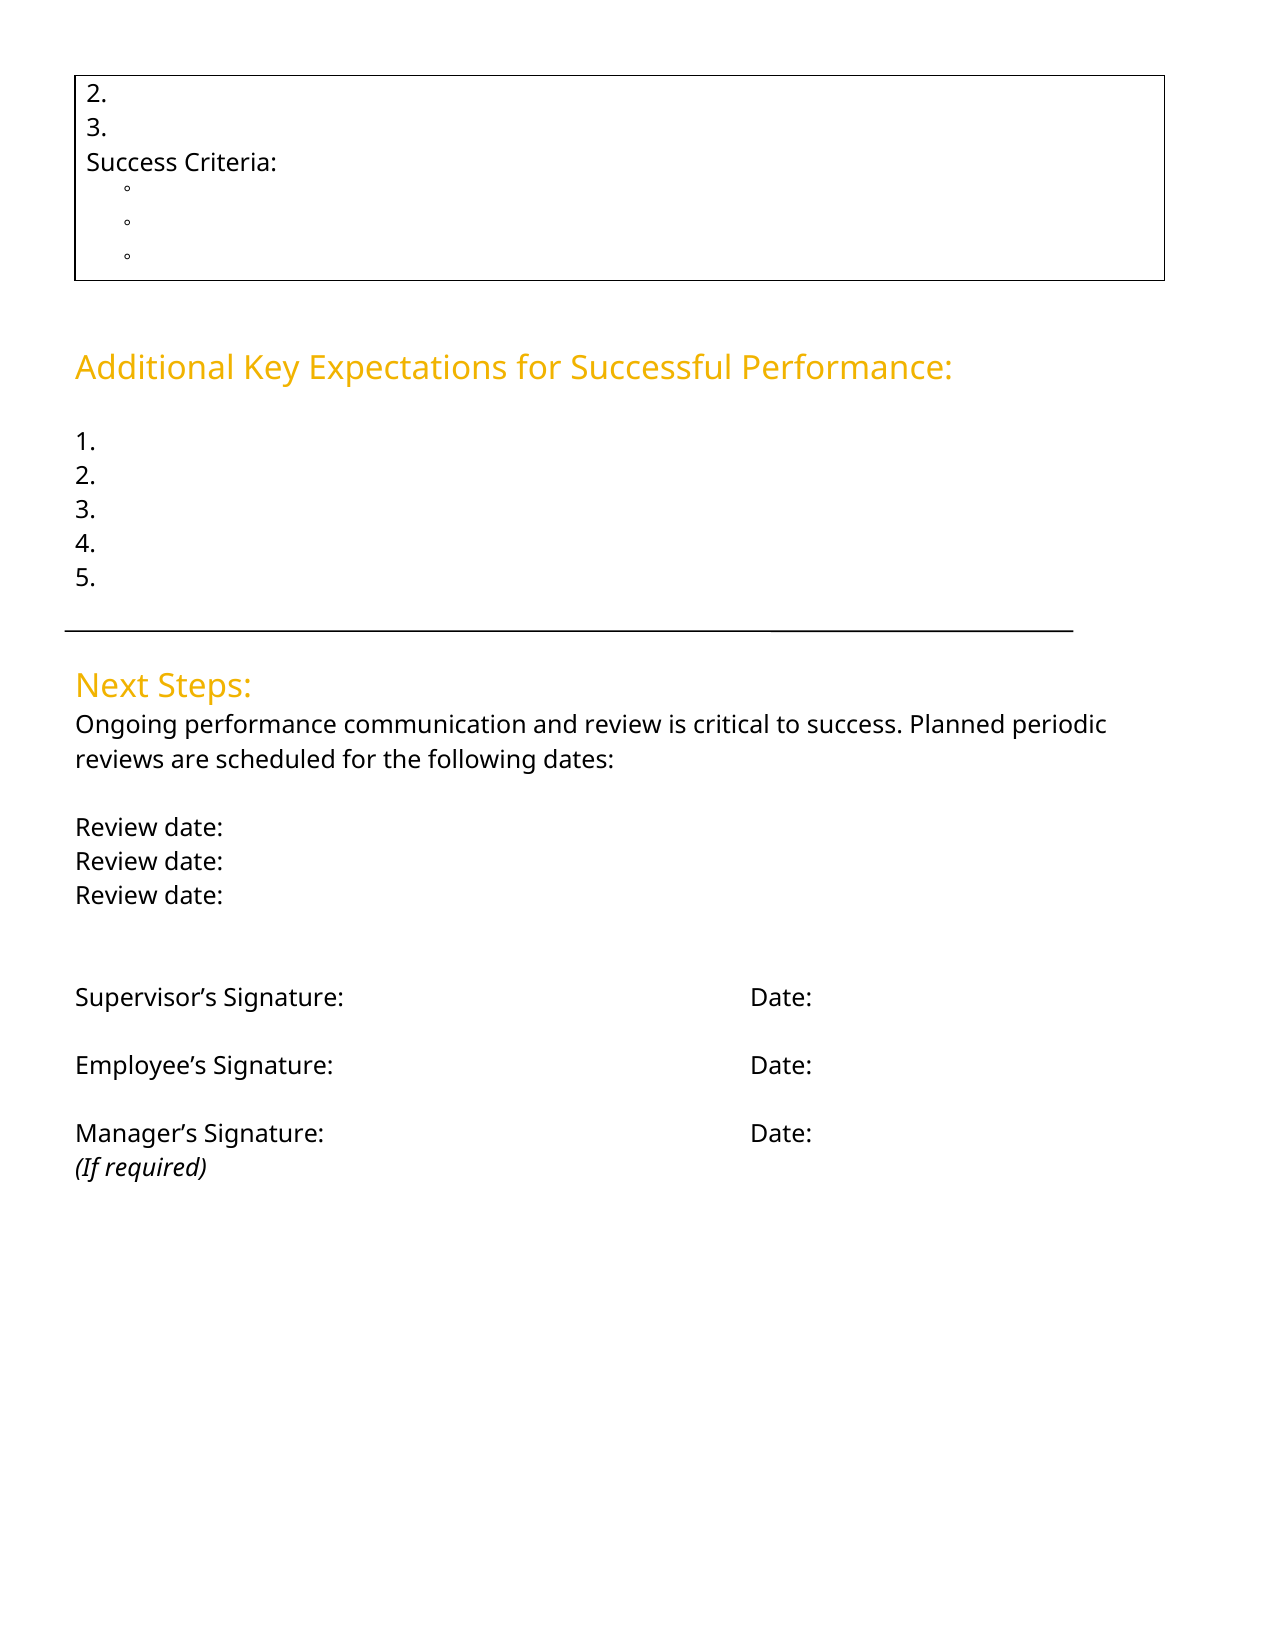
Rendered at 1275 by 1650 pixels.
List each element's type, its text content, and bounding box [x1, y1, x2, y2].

text Review date: [75, 843, 1200, 877]
text 5. [75, 559, 1200, 594]
text Supervisor’s Signature: Date: [75, 980, 1200, 1014]
text Employee’s Signature: Date: [75, 1048, 1200, 1082]
text (If required) [75, 1150, 1200, 1184]
text Ongoing performance communication and review is critical to success. Planned periodic reviews are scheduled for the following dates: [75, 707, 1200, 775]
text Additional Key Expectations for Successful Performance: [75, 344, 1200, 389]
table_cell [76, 76, 1164, 280]
text 4. [75, 526, 1200, 559]
text Review date: [75, 809, 1200, 843]
text Review date: [75, 877, 1200, 912]
text 3. [75, 491, 1200, 526]
text 2. [75, 457, 1200, 491]
text Next Steps: [75, 662, 1200, 707]
text Manager’s Signature: Date: [75, 1116, 1200, 1150]
text 1. [75, 423, 1200, 457]
